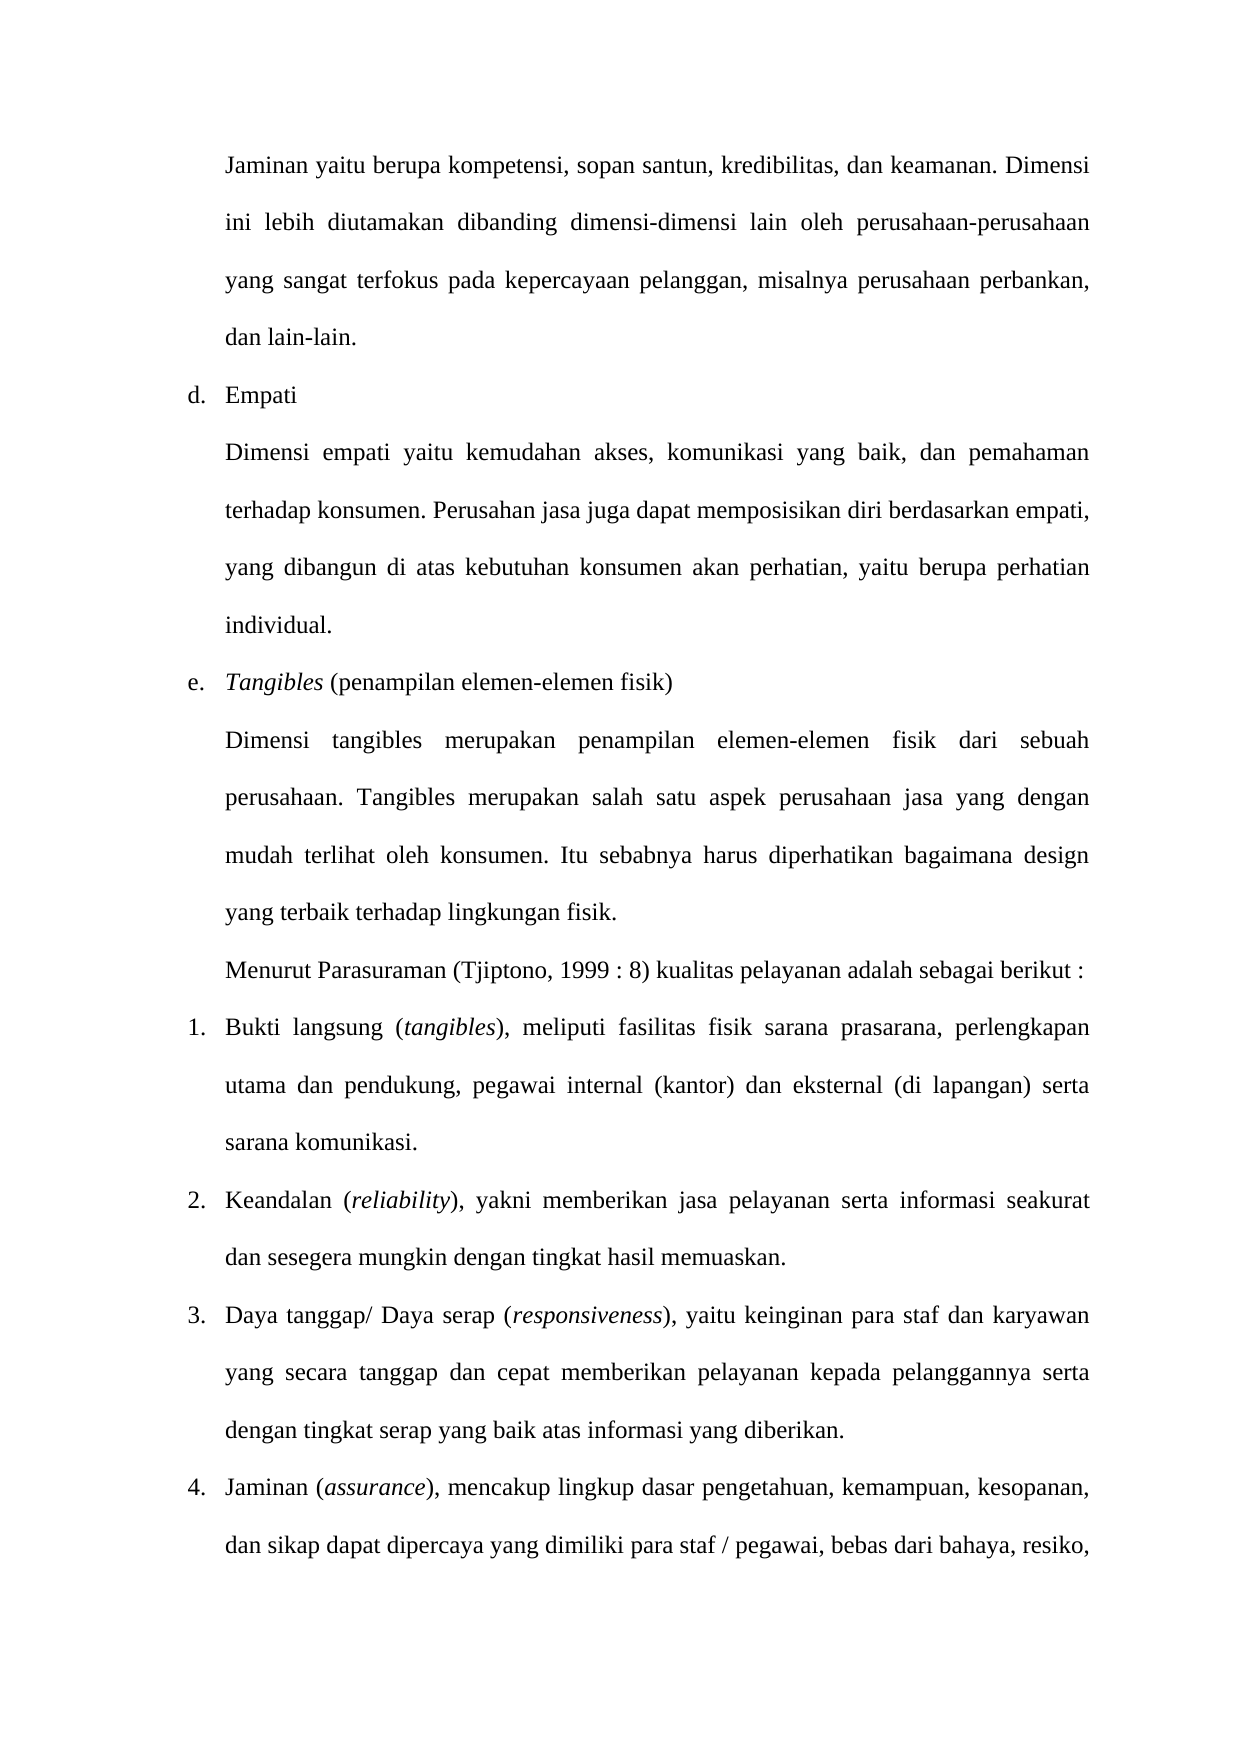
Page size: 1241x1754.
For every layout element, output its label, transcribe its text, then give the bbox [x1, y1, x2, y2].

list Keandalan (reliability), yakni memberikan jasa pelayanan serta informasi seakurat dan sesegera mungkin dengan tingkat hasil memuaskan. [187, 1185, 1090, 1271]
list Bukti langsung (tangibles), meliputi fasilitas fisik sarana prasarana, perlengkapan utama dan pendukung, pegawai internal (kantor) dan eksternal (di lapangan) serta sarana komunikasi. [187, 1012, 1090, 1156]
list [187, 1472, 1090, 1559]
list Dimensi tangibles merupakan penampilan elemen-elemen fisik dari sebuah perusahaan. Tangibles merupakan salah satu aspek perusahaan jasa yang dengan mudah terlihat oleh konsumen. Itu sebabnya harus diperhatikan bagaimana design yang terbaik terhadap lingkungan fisik. [225, 725, 1090, 926]
list Jaminan yaitu berupa kompetensi, sopan santun, kredibilitas, dan keamanan. Dimensi ini lebih diutamakan dibanding dimensi-dimensi lain oleh perusahaan-perusahaan yang sangat terfokus pada kepercayaan pelanggan, misalnya perusahaan perbankan, dan lain-lain. [225, 150, 1090, 351]
list Daya tanggap/ Daya serap (responsiveness), yaitu keinginan para staf dan karyawan yang secara tanggap dan cepat memberikan pelayanan kepada pelanggannya serta dengan tingkat serap yang baik atas informasi yang diberikan. [187, 1300, 1090, 1444]
list Empati [187, 380, 1090, 409]
list Dimensi empati yaitu kemudahan akses, komunikasi yang baik, dan pemahaman terhadap konsumen. Perusahan jasa juga dapat memposisikan diri berdasarkan empati, yang dibangun di atas kebutuhan konsumen akan perhatian, yaitu berupa perhatian individual. [225, 437, 1090, 639]
text Menurut Parasuraman (Tjiptono, 1999 : 8) kualitas pelayanan adalah sebagai berikut : [150, 955, 1090, 984]
list Tangibles (penampilan elemen-elemen fisik) [187, 667, 1090, 696]
